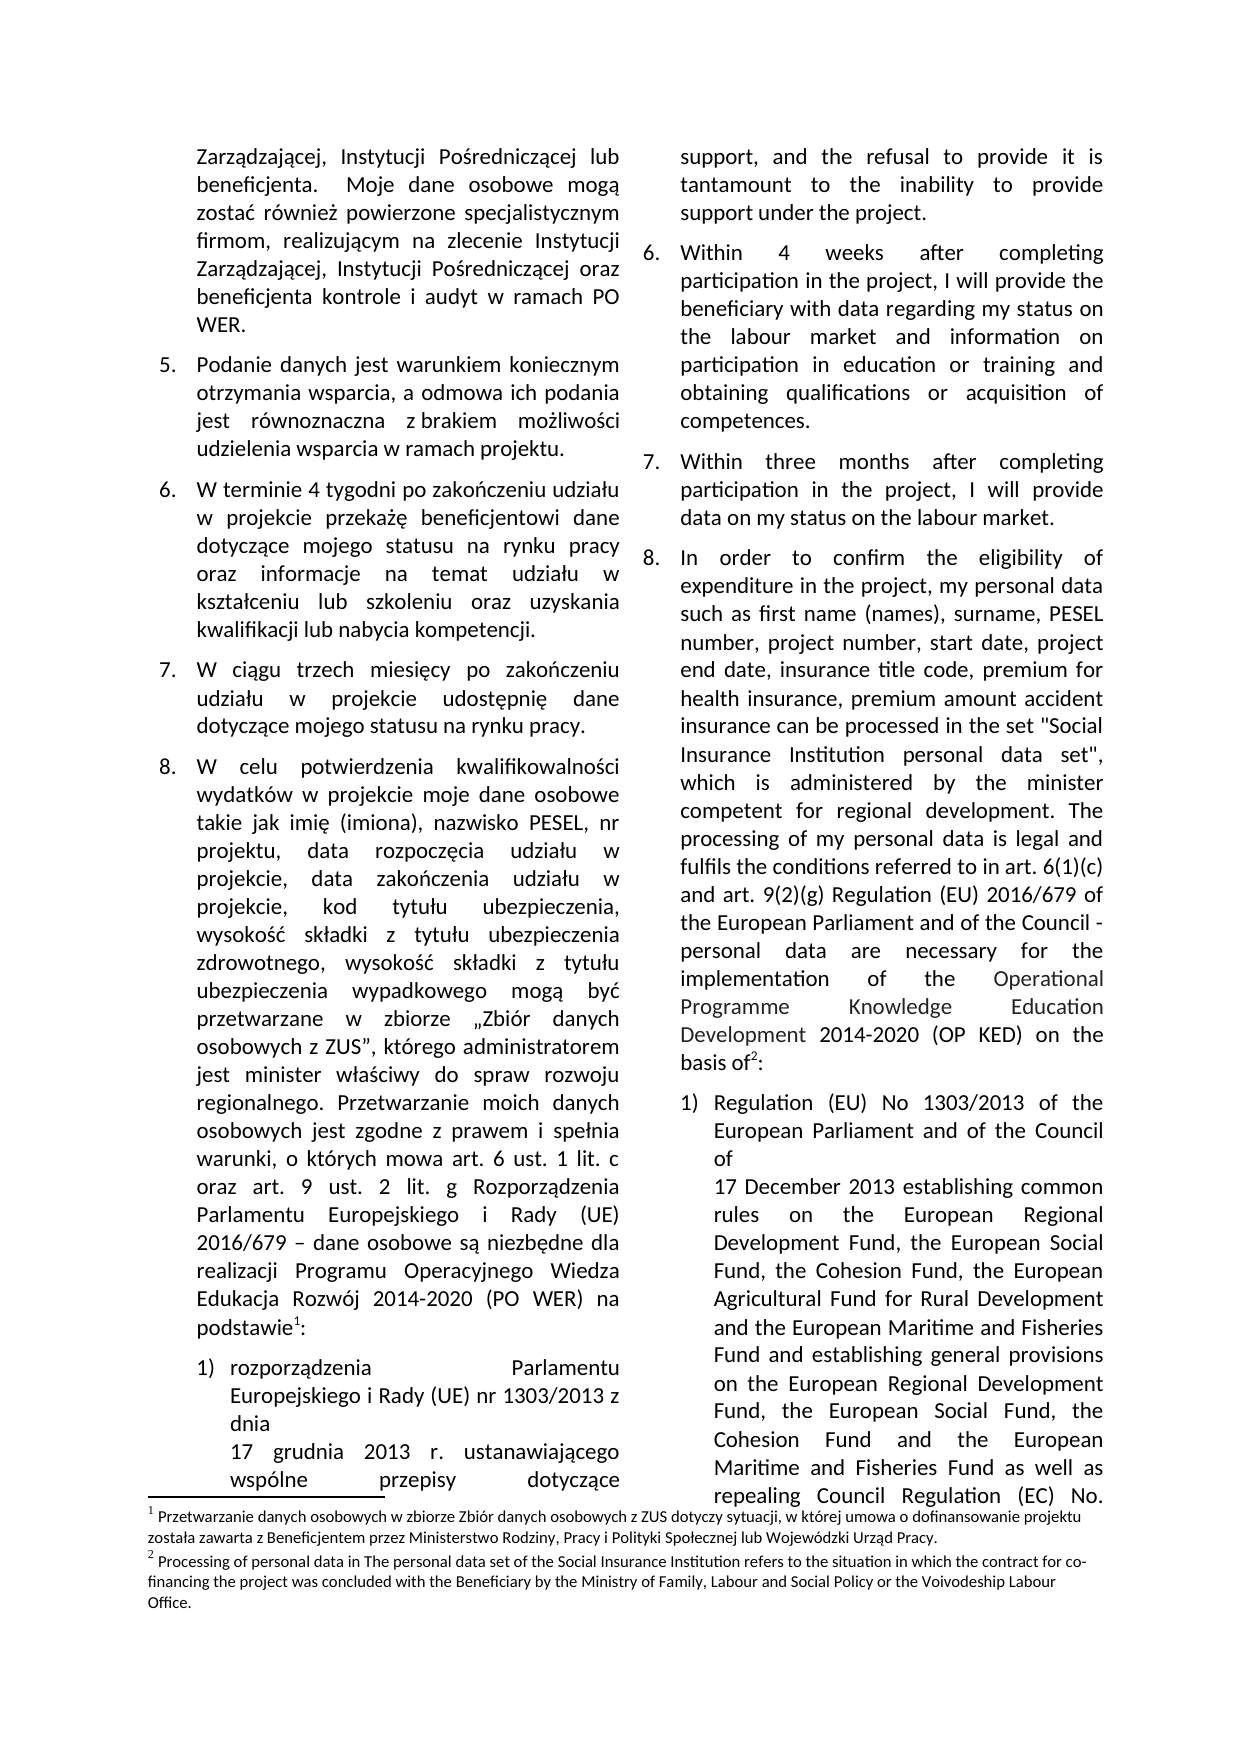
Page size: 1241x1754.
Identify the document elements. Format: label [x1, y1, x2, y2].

table_header [148, 142, 631, 1490]
table_header [631, 142, 1115, 1490]
